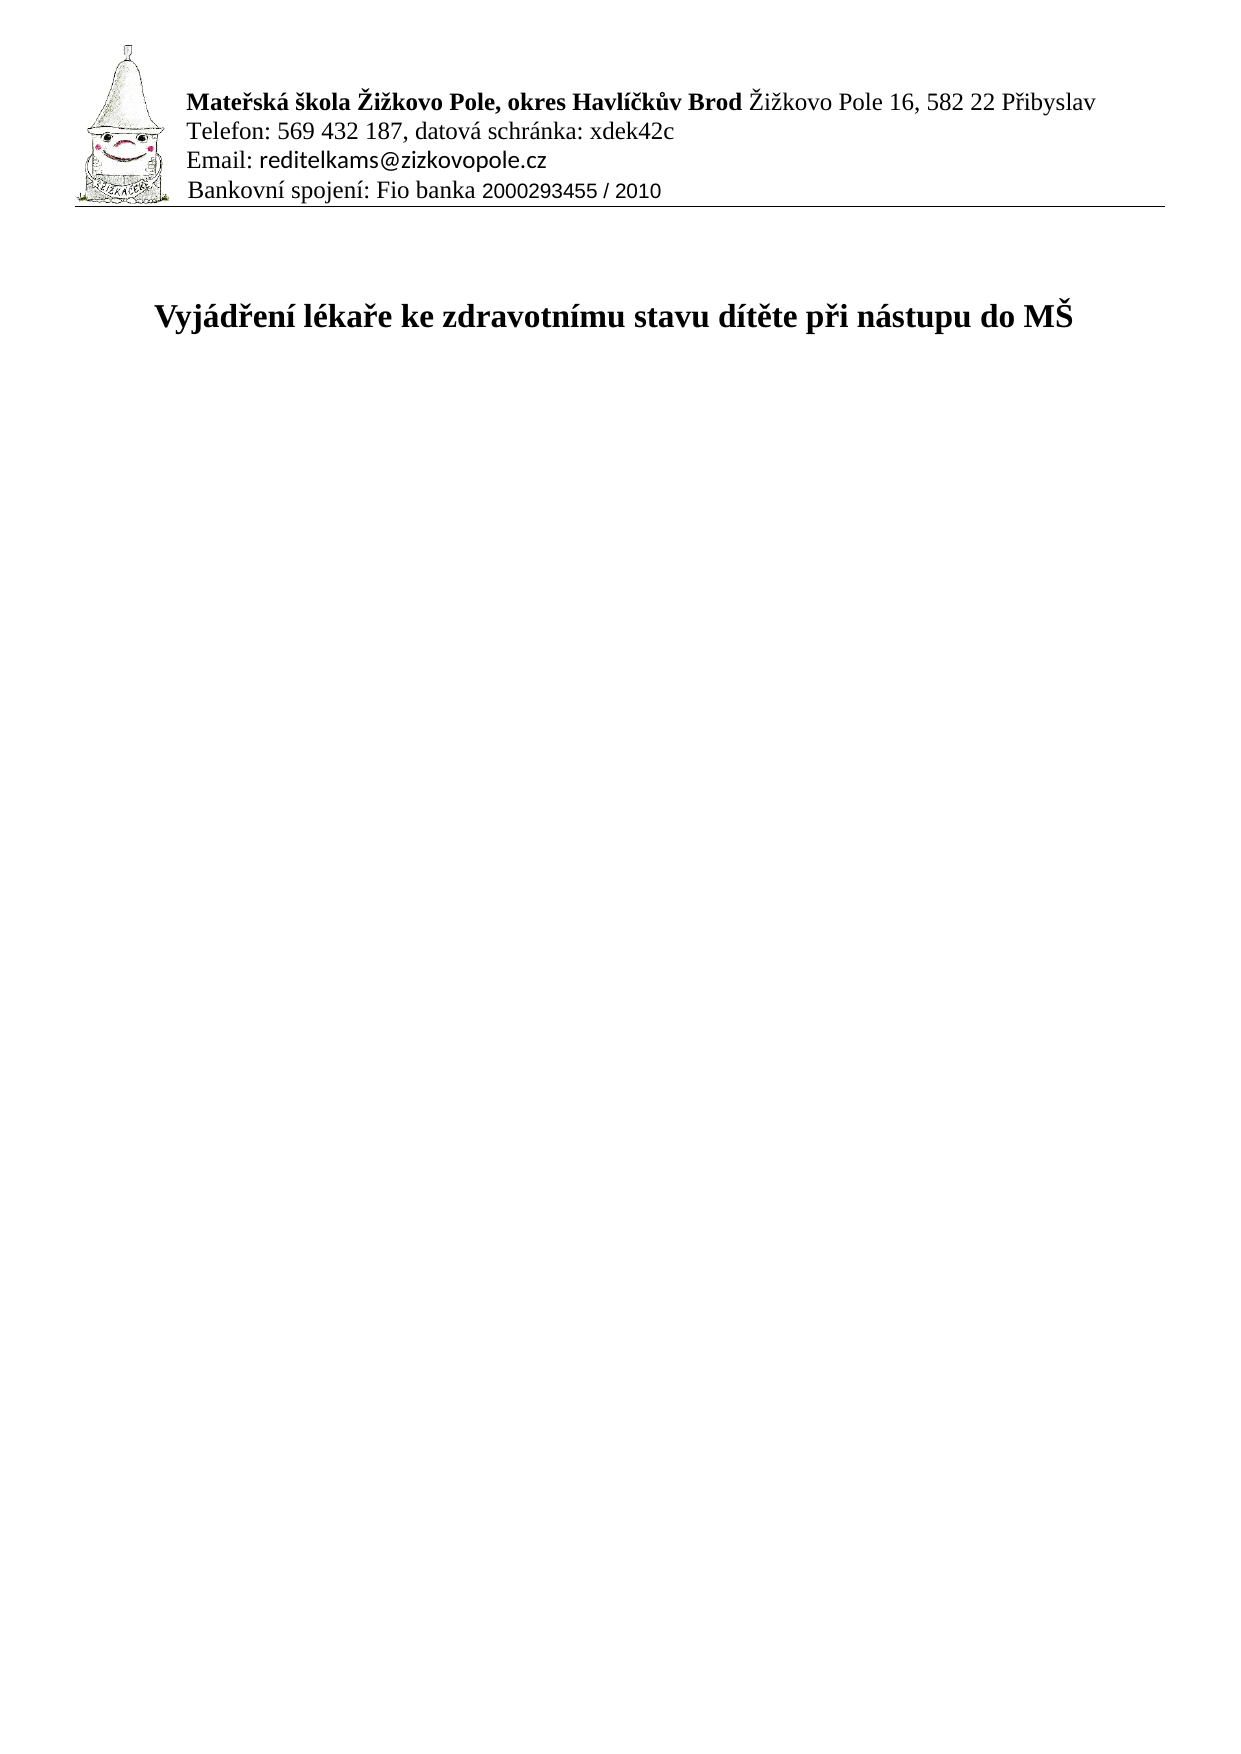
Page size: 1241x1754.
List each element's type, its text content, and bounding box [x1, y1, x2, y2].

picture [75, 44, 169, 206]
table_header Vyjádření lékaře ke zdravotnímu stavu dítěte při nástupu do MŠ [75, 269, 1153, 340]
